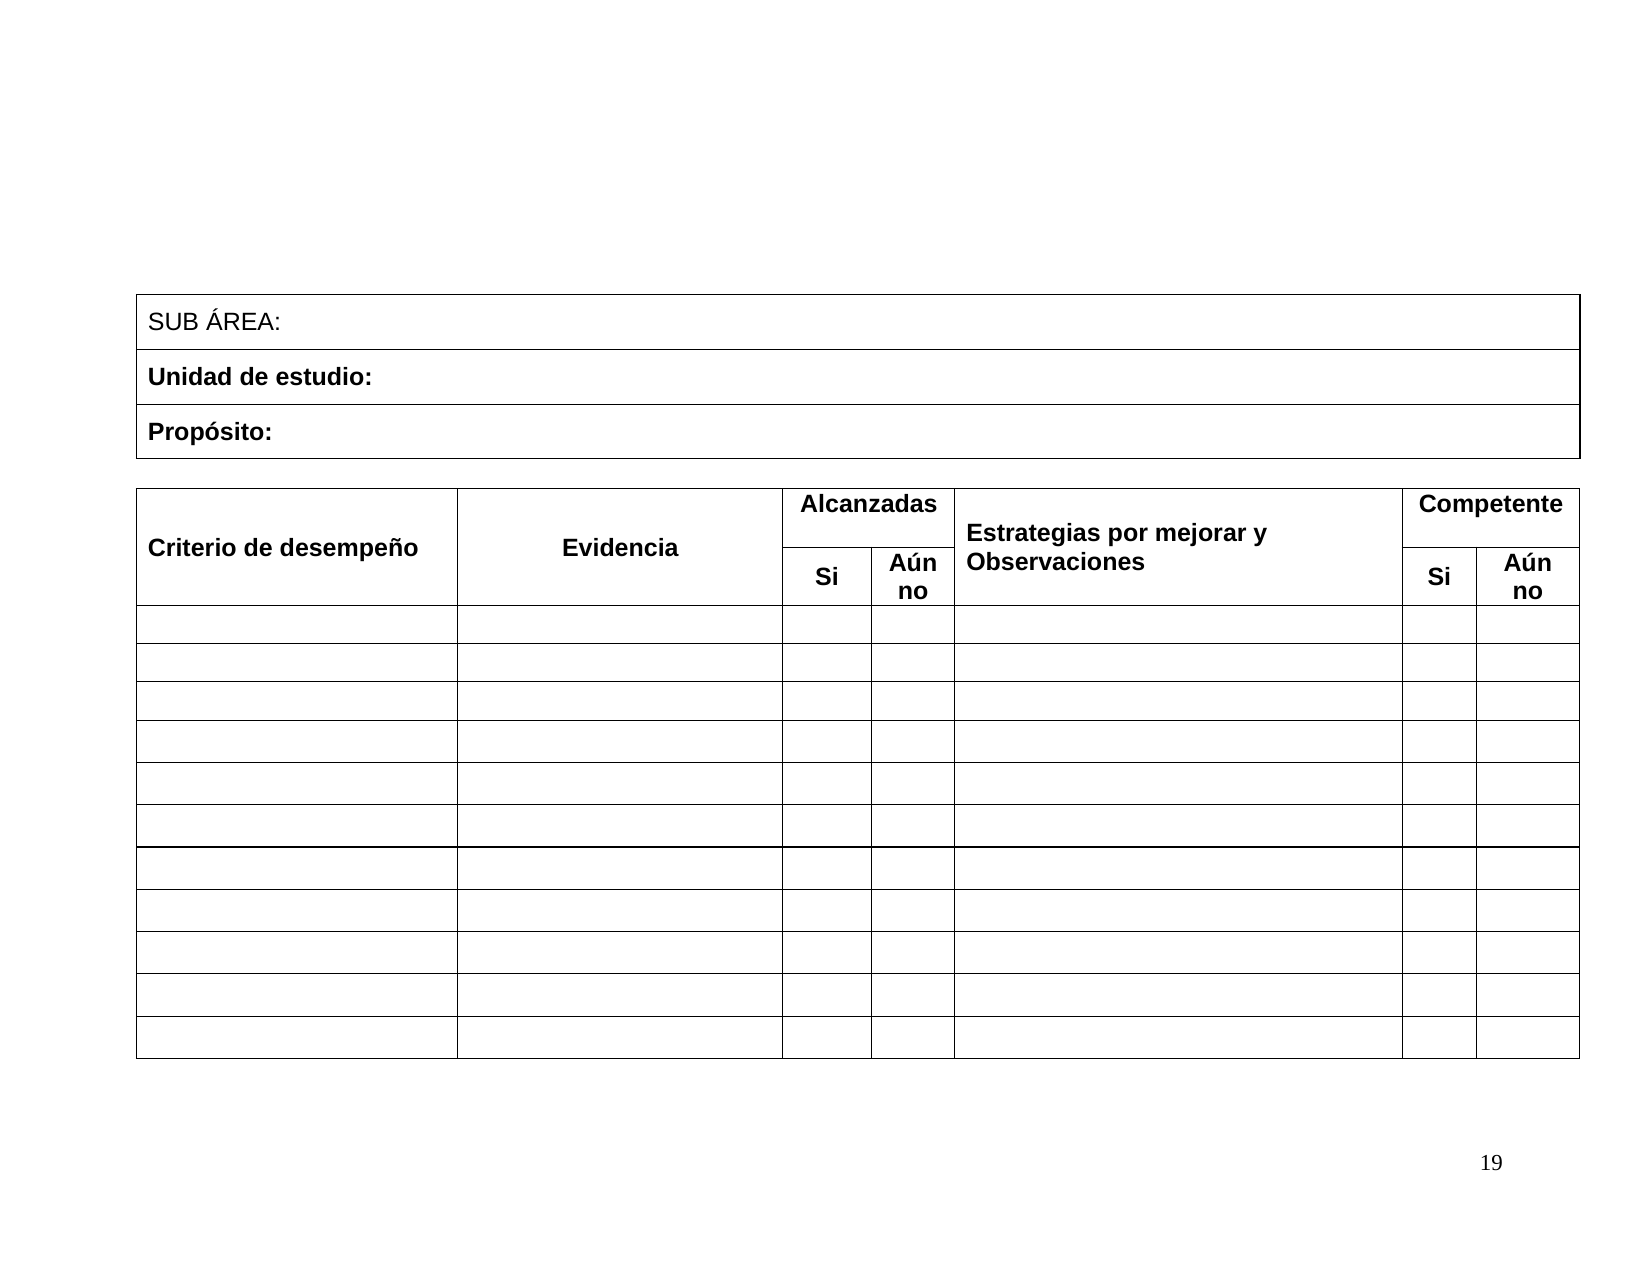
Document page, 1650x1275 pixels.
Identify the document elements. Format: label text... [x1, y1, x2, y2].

table_cell [458, 848, 782, 889]
table_header Criterio de desempeño [137, 489, 457, 605]
table_cell Aún no [1477, 548, 1579, 605]
table_cell Unidad de estudio: [137, 350, 1579, 403]
table_cell [458, 932, 782, 973]
table_cell [872, 682, 954, 719]
table_cell [137, 1017, 457, 1058]
table_cell [458, 721, 782, 762]
table_cell [872, 606, 954, 643]
table_header SUB ÁREA: [137, 295, 1579, 349]
table_cell [1477, 805, 1579, 846]
table_cell Propósito: [137, 405, 1579, 458]
table_header Estrategias por mejorar y Observaciones [955, 489, 1402, 605]
table_cell [872, 848, 954, 889]
table_cell [783, 606, 871, 643]
table_cell [1477, 763, 1579, 804]
table_cell [137, 890, 457, 931]
table_cell [137, 805, 457, 846]
table_cell Si [1403, 548, 1476, 605]
table_cell [1403, 805, 1476, 846]
table_cell [872, 890, 954, 931]
table_cell [955, 682, 1402, 719]
table_cell [137, 763, 457, 804]
table_cell [458, 644, 782, 681]
table_cell [458, 1017, 782, 1058]
table_cell [872, 721, 954, 762]
table_cell [955, 644, 1402, 681]
table_cell [1477, 721, 1579, 762]
table_cell [458, 974, 782, 1016]
table_cell [1403, 644, 1476, 681]
table_cell [955, 721, 1402, 762]
table_header Evidencia [458, 489, 782, 605]
table_cell [783, 974, 871, 1016]
table_cell [783, 1017, 871, 1058]
table_cell [783, 644, 871, 681]
table_cell [955, 974, 1402, 1016]
table_cell [1403, 890, 1476, 931]
table_cell [137, 682, 457, 719]
table_cell [1403, 848, 1476, 889]
table_cell [783, 890, 871, 931]
table_header Competente [1403, 489, 1579, 547]
table_cell [137, 932, 457, 973]
table_cell Si [783, 548, 871, 605]
table_cell [955, 932, 1402, 973]
table_cell [1403, 721, 1476, 762]
table_cell [137, 721, 457, 762]
table_cell [1477, 606, 1579, 643]
table_cell [783, 805, 871, 846]
table_cell [955, 890, 1402, 931]
table_cell [955, 848, 1402, 889]
table_cell [1403, 606, 1476, 643]
table_cell [458, 890, 782, 931]
table_cell [872, 974, 954, 1016]
table_header Alcanzadas [783, 489, 954, 547]
table_cell [872, 644, 954, 681]
table_cell [458, 682, 782, 719]
table_cell [955, 606, 1402, 643]
table_cell [1477, 974, 1579, 1016]
table_cell [872, 763, 954, 804]
table_cell [1477, 932, 1579, 973]
table_cell [1477, 682, 1579, 719]
table_cell [872, 932, 954, 973]
table_cell [1477, 644, 1579, 681]
table_cell [1403, 1017, 1476, 1058]
table_cell [137, 606, 457, 643]
table_cell [783, 848, 871, 889]
table_cell [783, 932, 871, 973]
table_cell [783, 682, 871, 719]
table_cell [458, 763, 782, 804]
table_cell [458, 606, 782, 643]
table_cell [1403, 682, 1476, 719]
table_cell [1403, 932, 1476, 973]
table_cell [872, 805, 954, 846]
table_cell [955, 763, 1402, 804]
table_cell [1403, 974, 1476, 1016]
table_cell [137, 974, 457, 1016]
table_cell [137, 644, 457, 681]
table_cell [1477, 848, 1579, 889]
table_cell [783, 721, 871, 762]
table_cell Aún no [872, 548, 954, 605]
table_cell [458, 805, 782, 846]
table_cell [137, 848, 457, 889]
table_cell [872, 1017, 954, 1058]
table_cell [1477, 890, 1579, 931]
table_cell [1477, 1017, 1579, 1058]
table_cell [955, 805, 1402, 846]
table_cell [783, 763, 871, 804]
table_cell [955, 1017, 1402, 1058]
table_cell [1403, 763, 1476, 804]
